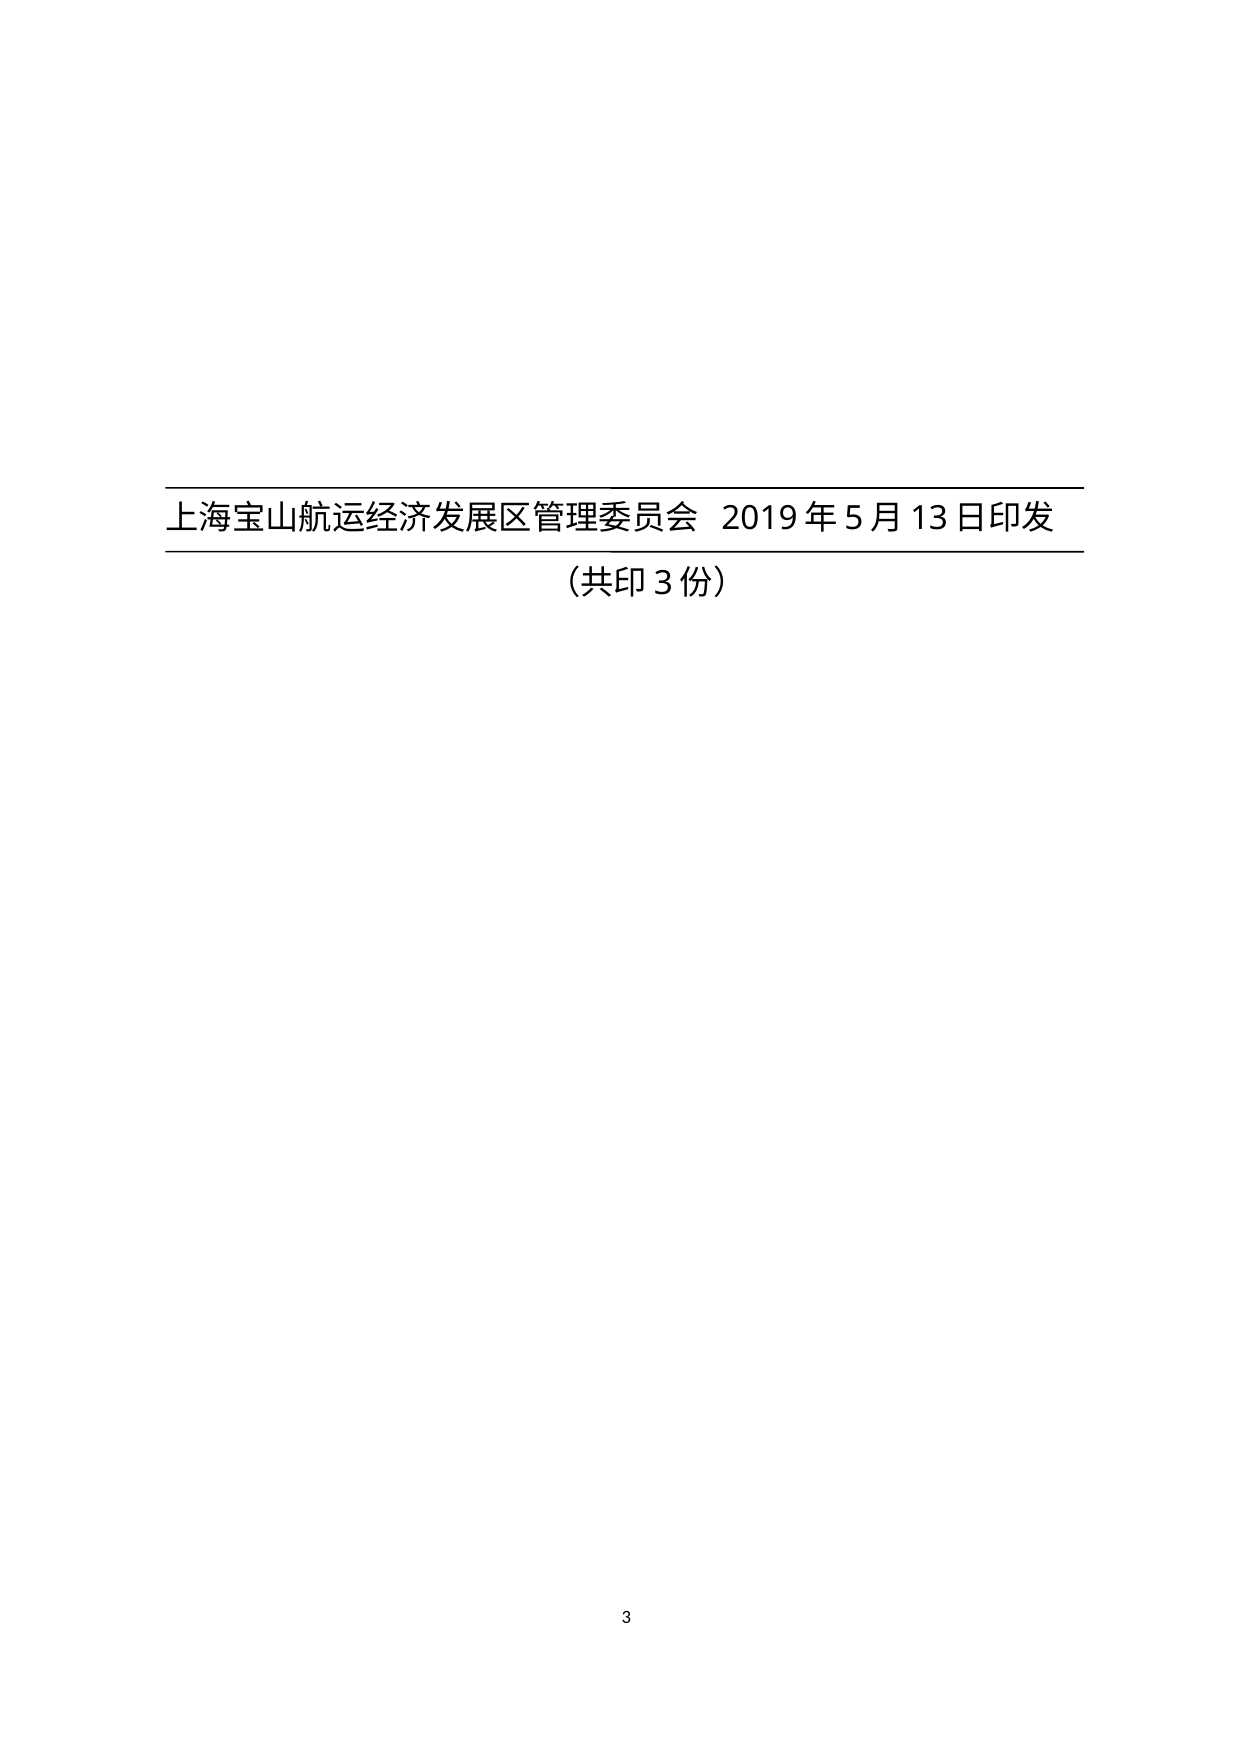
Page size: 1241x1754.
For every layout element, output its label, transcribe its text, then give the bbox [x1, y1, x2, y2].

text 上海宝山航运经济发展区管理委员会 2019年5月13日印发 [165, 482, 1087, 547]
text （共印3份） [165, 547, 1087, 612]
